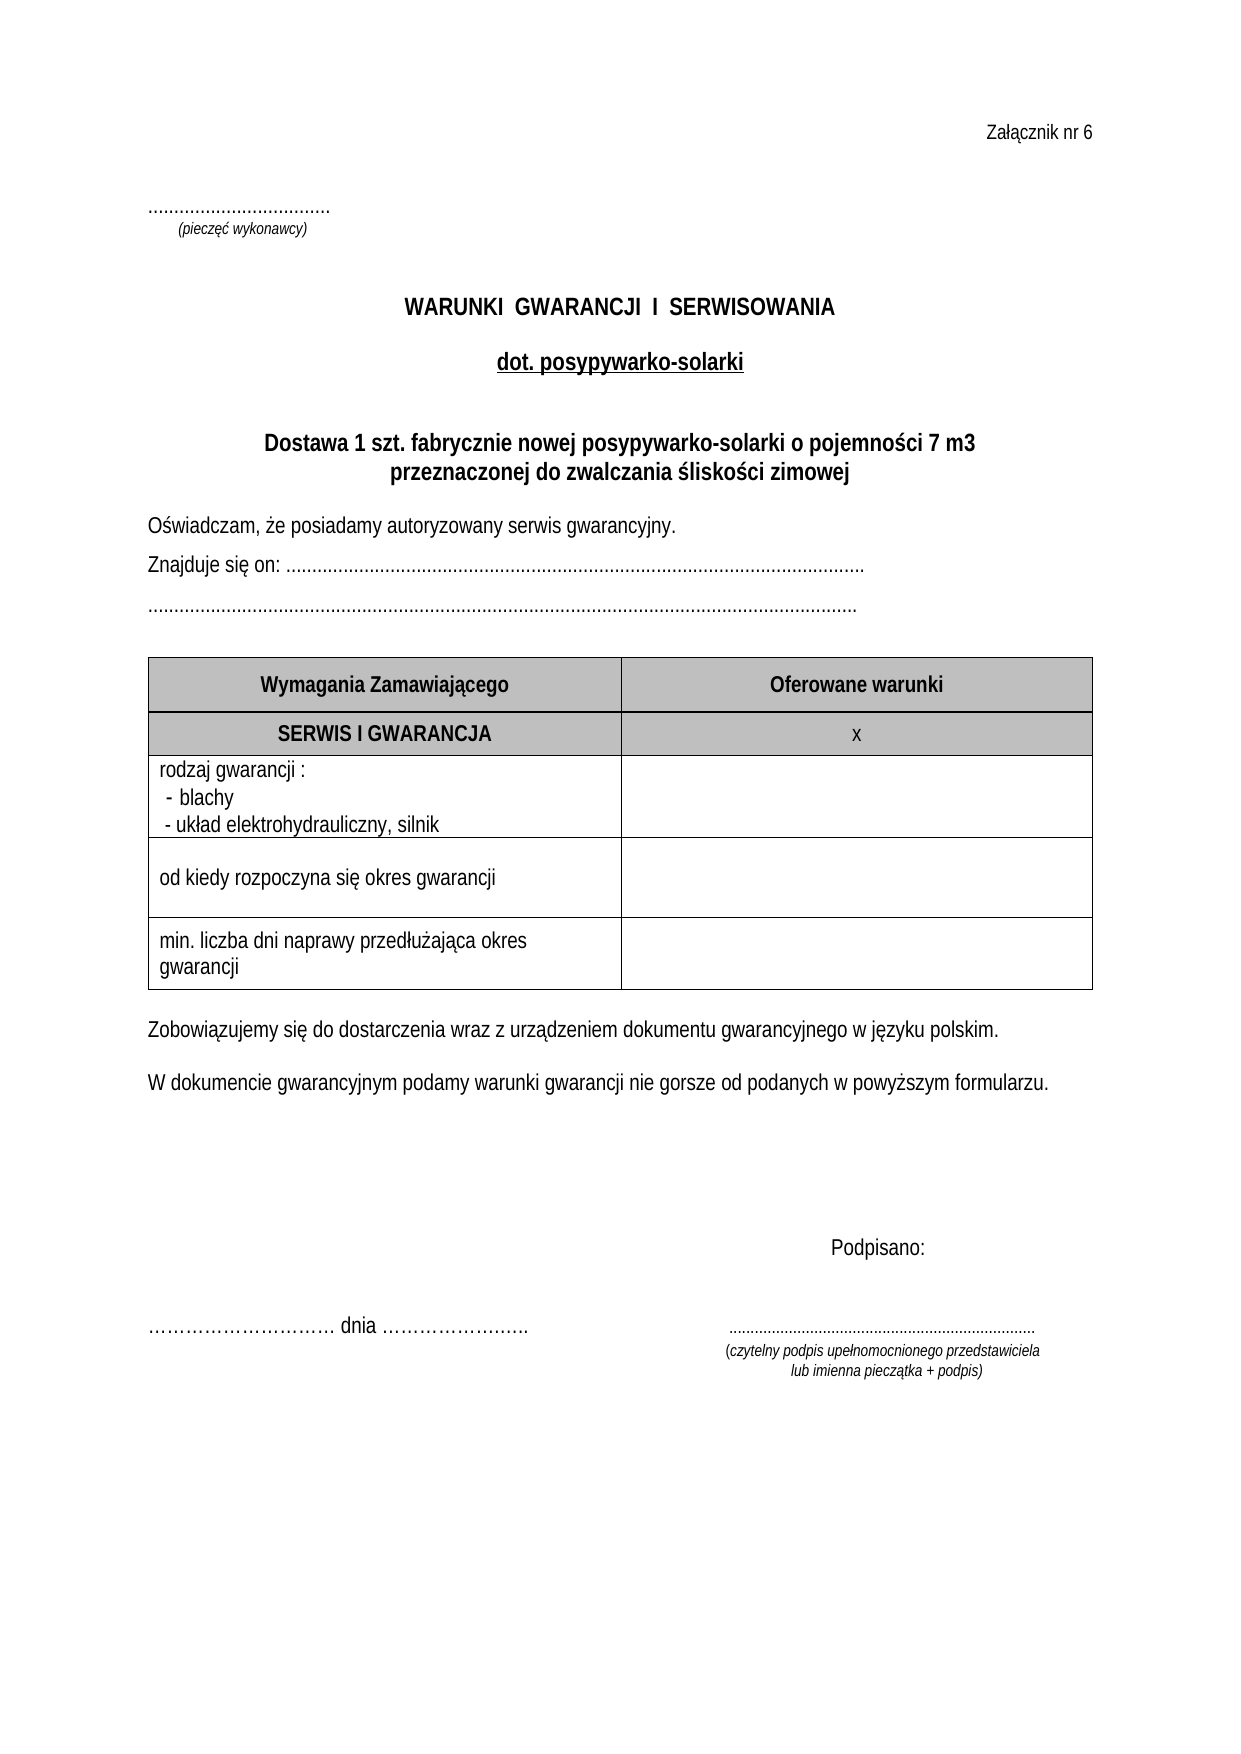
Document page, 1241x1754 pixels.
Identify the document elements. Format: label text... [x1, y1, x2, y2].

table_cell [622, 918, 1092, 989]
text Zobowiązujemy się do dostarczenia wraz z urządzeniem dokumentu gwarancyjnego w języku polskim. [148, 1016, 1093, 1043]
text W dokumencie gwarancyjnym podamy warunki gwarancji nie gorsze od podanych w powyższym formularzu. [148, 1069, 1093, 1095]
text dot. posypywarko-solarki [148, 347, 1093, 376]
table_header Wymagania Zamawiającego [149, 658, 621, 711]
text Dostawa 1 szt. fabrycznie nowej posypywarko-solarki o pojemności [148, 428, 1093, 457]
text WARUNKI GWARANCJI I SERWISOWANIA [148, 292, 1093, 321]
table_cell od kiedy rozpoczyna się okres gwarancji [149, 838, 621, 917]
text ................................... [148, 192, 1093, 218]
table_cell [622, 838, 1092, 917]
table_cell min. liczba dni naprawy przedłużająca okres gwarancji [149, 918, 621, 989]
text ........................................................................................................................................ [148, 591, 1093, 617]
text Załącznik nr 6 [148, 120, 1093, 144]
text (pieczęć wykonawcy) [148, 218, 1093, 238]
text lub imienna pieczątka + podpis) [664, 1360, 1093, 1379]
text Znajduje się on: ............................................................................................................... [148, 551, 1093, 578]
table_cell x [622, 713, 1092, 755]
table_cell rodzaj gwarancji : blachy - układ elektrohydrauliczny, silnik [149, 756, 621, 837]
text ………………………… dnia ……………….….. ........................................................................ (czytelny podpis upełnomocnionego przedstawiciela [148, 1312, 1093, 1360]
table_cell SERWIS I GWARANCJA [149, 713, 621, 755]
table_header Oferowane warunki [622, 658, 1092, 711]
text Oświadczam, że posiadamy autoryzowany serwis gwarancyjny. [148, 512, 1093, 538]
table_cell [622, 756, 1092, 837]
text przeznaczonej do zwalczania śliskości zimowej [148, 457, 1093, 486]
text Podpisano: [148, 1233, 1093, 1260]
